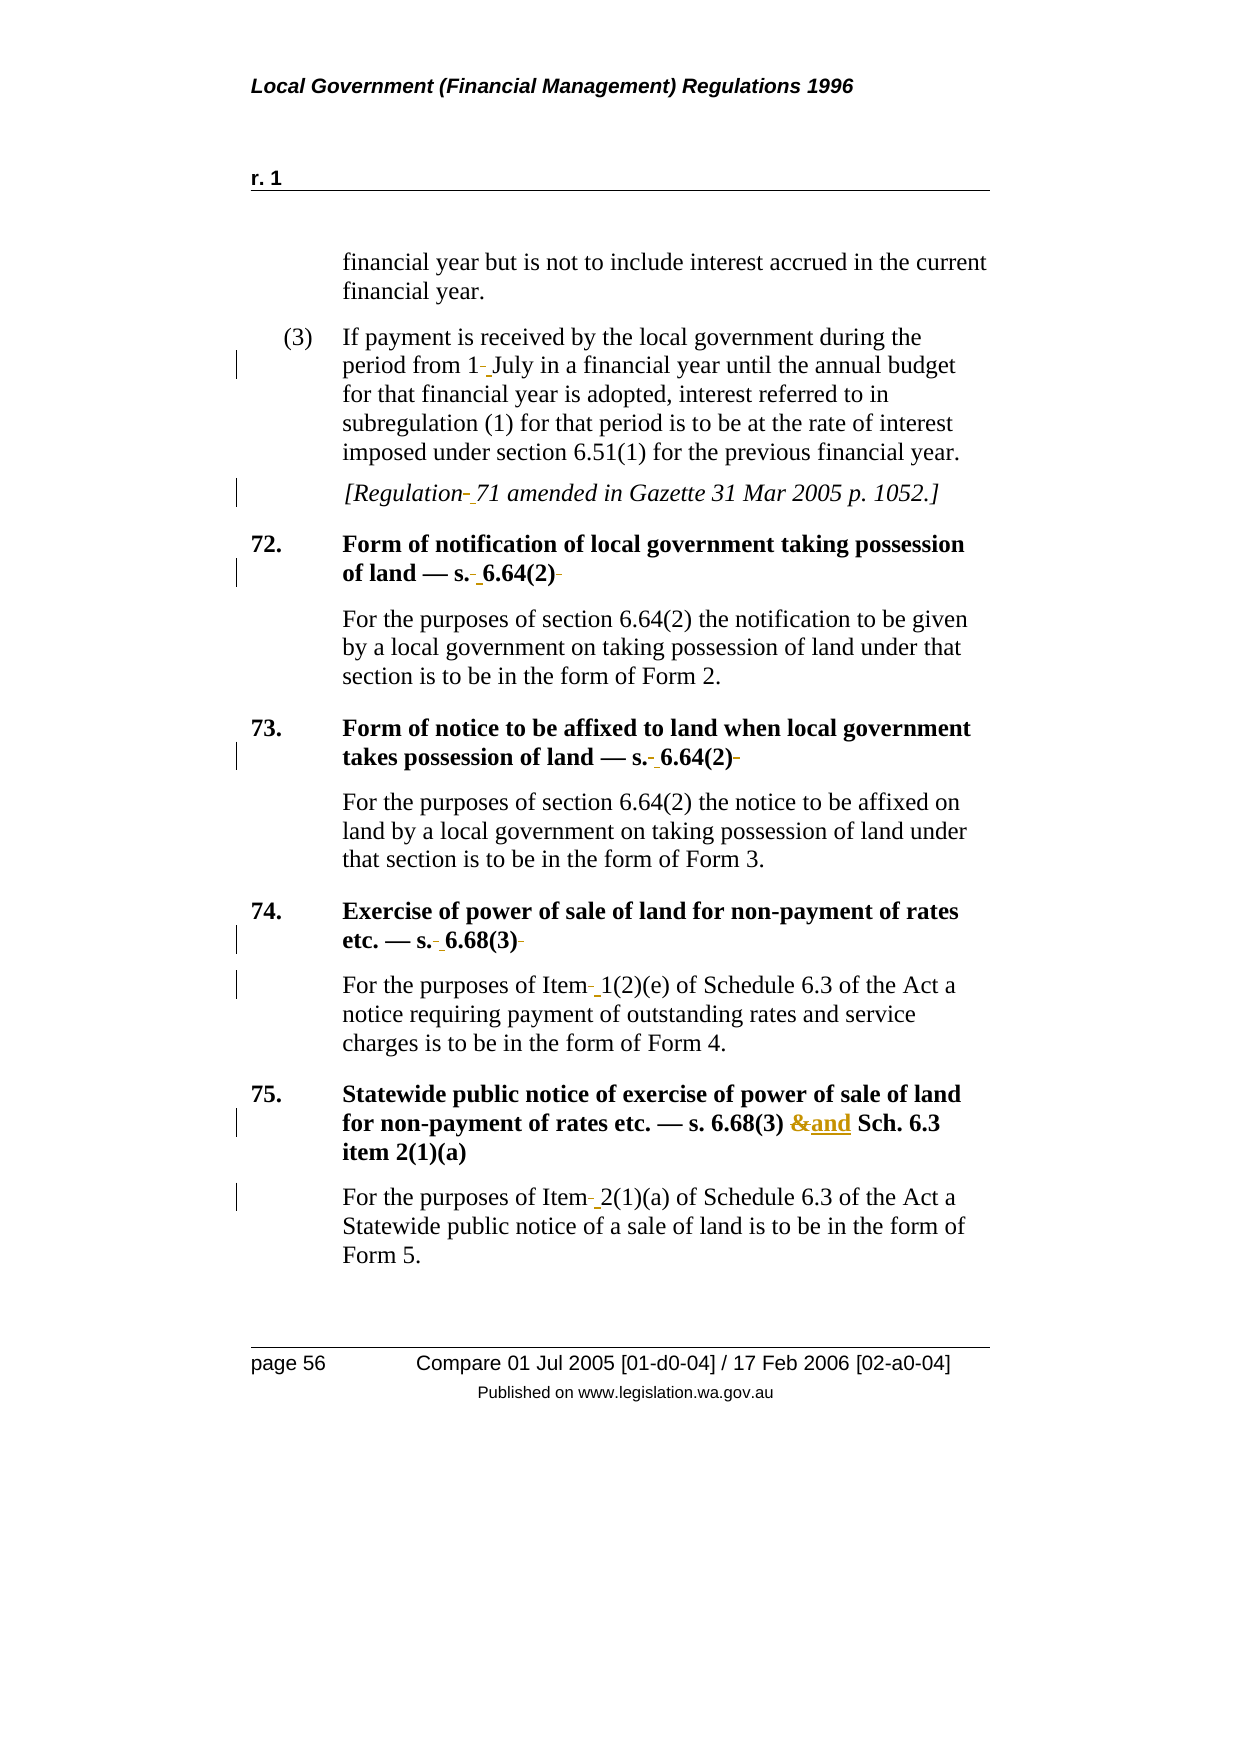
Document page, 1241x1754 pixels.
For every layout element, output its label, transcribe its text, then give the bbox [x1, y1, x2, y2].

subtitle 75. Statewide public notice of exercise of power of sale of land for non-payment of rates etc. — s. 6.68(3) Sch. 6.3 item 2(1)(a) [251, 1079, 990, 1166]
text For the purposes of section 6.64(2) the notification to be given by a local government on taking possession of land under that section is to be in the form of Form 2. [251, 604, 990, 690]
subtitle 72. Form of notification of local government taking possession of land — s.6.64(2) [251, 529, 990, 587]
text (3) If payment is received by the local government during the period from 1July in a financial year until the annual budget for that financial year is adopted, interest referred to in subregulation (1) for that period is to be at the rate of interest imposed under section 6.51(1) for the previous financial year. [251, 322, 990, 465]
subtitle 74. Exercise of power of sale of land for non-payment of rates etc. — s.6.68(3) [251, 896, 990, 954]
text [251, 247, 990, 305]
text For the purposes of section 6.64(2) the notice to be affixed on land by a local government on taking possession of land under that section is to be in the form of Form 3. [251, 787, 990, 873]
text For the purposes of Item1(2)(e) of Schedule 6.3 of the Act a notice requiring payment of outstanding rates and service charges is to be in the form of Form 4. [251, 970, 990, 1057]
text For the purposes of Item2(1)(a) of Schedule 6.3 of the Act a Statewide public notice of a sale of land is to be in the form of Form 5. [251, 1182, 990, 1269]
subtitle 73. Form of notice to be affixed to land when local government takes possession of land — s.6.64(2) [251, 713, 990, 770]
text [Regulation71 amended in Gazette 31 Mar 2005 p. 1052.] [251, 478, 990, 507]
